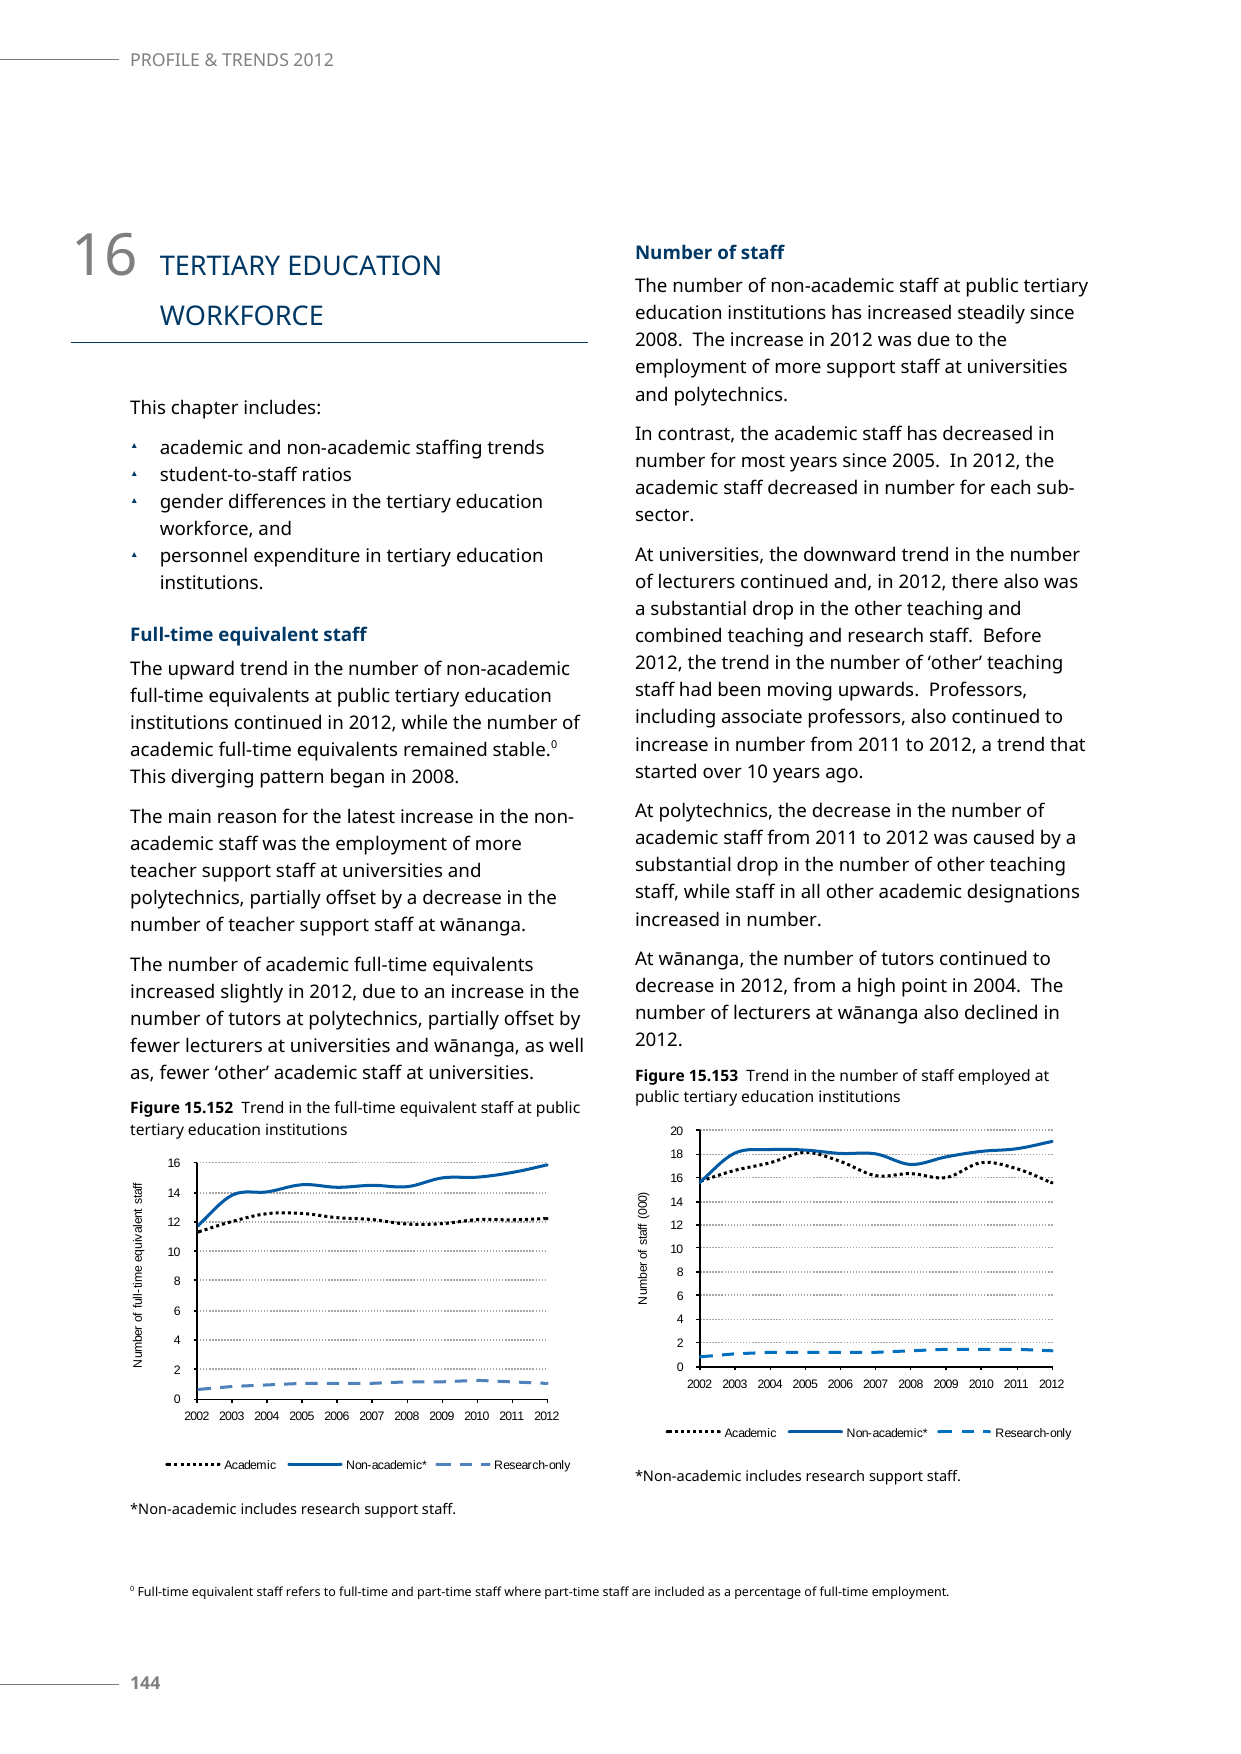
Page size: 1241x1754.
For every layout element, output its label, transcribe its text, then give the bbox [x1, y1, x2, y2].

text *Non-academic includes research support staff. [635, 1466, 1093, 1486]
text student-to-staff ratios [130, 460, 588, 487]
text The number of non-academic staff at public tertiary education institutions has increased steadily since 2008. The increase in 2012 was due to the employment of more support staff at universities and polytechnics. [635, 271, 1093, 406]
text The upward trend in the number of non-academic full-time equivalents at public tertiary education institutions continued in 2012, while the number of academic full-time equivalents remained stable. This diverging pattern began in 2008. [130, 653, 588, 789]
text academic and non-academic staffing trends [130, 433, 588, 460]
text gender differences in the tertiary education workforce, and [130, 487, 588, 541]
text personnel expenditure in tertiary education institutions. [130, 541, 588, 595]
text *Non-academic includes research support staff. [130, 1499, 588, 1518]
subtitle Full-time equivalent staff [130, 620, 588, 647]
text The main reason for the latest increase in the non-academic staff was the employment of more teacher support staff at universities and polytechnics, partially offset by a decrease in the number of teacher support staff at wānanga. [130, 801, 588, 937]
text At polytechnics, the decrease in the number of academic staff from 2011 to 2012 was caused by a substantial drop in the number of other teaching staff, while staff in all other academic designations increased in number. [635, 796, 1093, 931]
text At universities, the downward trend in the number of lecturers continued and, in 2012, there also was a substantial drop in the other teaching and combined teaching and research staff. Before 2012, the trend in the number of ‘other’ teaching staff had been moving upwards. Professors, including associate professors, also continued to increase in number from 2011 to 2012, a trend that started over 10 years ago. [635, 540, 1093, 783]
text The number of academic full-time equivalents increased slightly in 2012, due to an increase in the number of tutors at polytechnics, partially offset by fewer lecturers at universities and wānanga, as well as, fewer ‘other’ academic staff at universities. [130, 949, 588, 1085]
text In contrast, the academic staff has decreased in number for most years since 2005. In 2012, the academic staff decreased in number for each sub-sector. [635, 419, 1093, 527]
text This chapter includes: [130, 393, 588, 420]
text At wānanga, the number of tutors continued to decrease in 2012, from a high point in 2004. The number of lecturers at wānanga also declined in 2012. [635, 944, 1093, 1052]
subtitle Tertiary education workforce [71, 213, 588, 342]
subtitle Number of staff [635, 238, 1093, 265]
